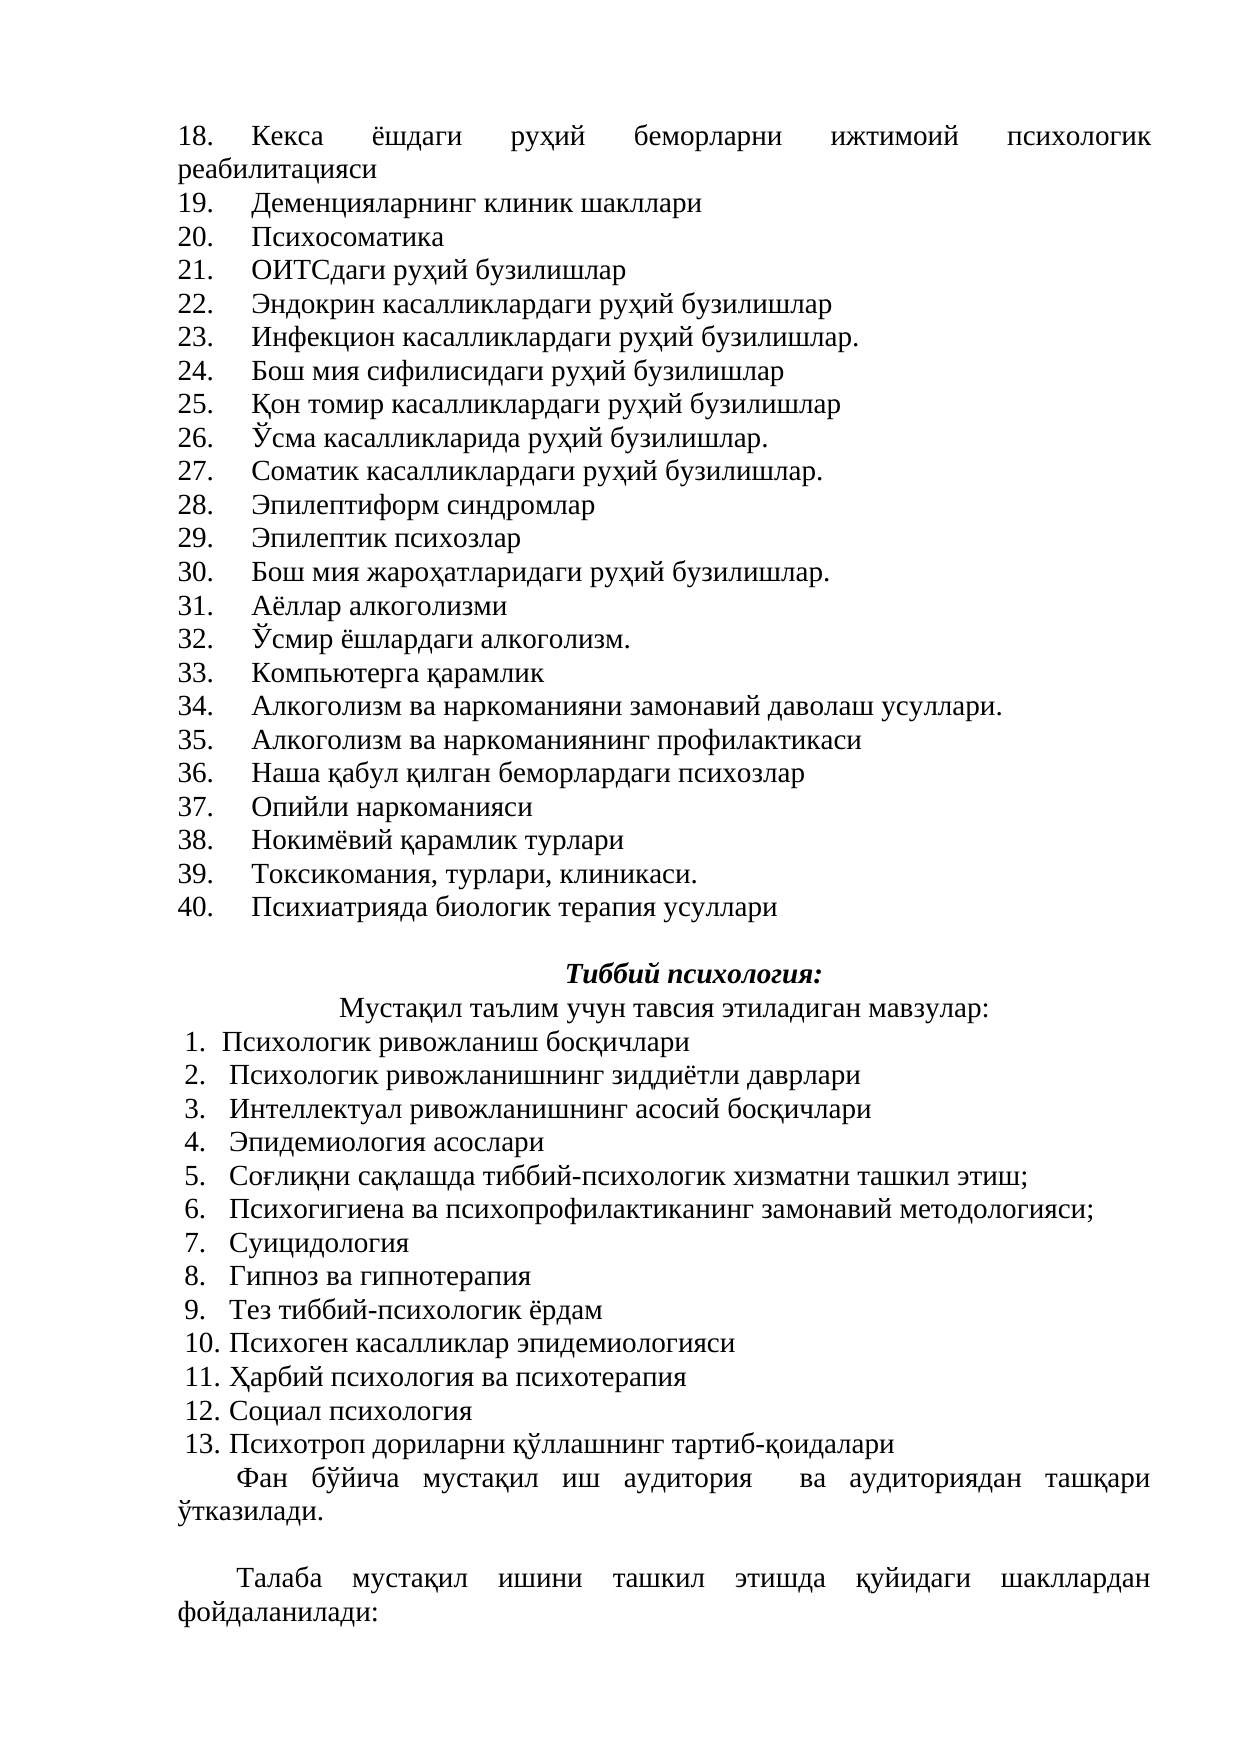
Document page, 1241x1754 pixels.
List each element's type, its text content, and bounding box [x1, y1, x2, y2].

text 34. Алкоголизм ва наркоманияни замонавий даволаш усуллари. [177, 688, 1152, 722]
text Тиббий психология: [177, 957, 1152, 990]
text 30. Бош мия жароҳатларидаги руҳий бузилишлар. [177, 554, 1152, 588]
list Психогигиена ва психопрофилактиканинг замонавий методологияси; [184, 1191, 1152, 1225]
list Психоген касалликлар эпидемиологияси [184, 1326, 1152, 1359]
text 39. Токсикомания, турлари, клиникаси. [177, 856, 1152, 889]
text 32. Ўсмир ёшлардаги алкоголизм. [177, 621, 1152, 655]
text 28. Эпилептиформ синдромлар [177, 487, 1152, 521]
list Социал психология [184, 1393, 1152, 1426]
text 31. Аёллар алкоголизми [177, 588, 1152, 621]
text 27. Соматик касалликлардаги руҳий бузилишлар. [177, 453, 1152, 487]
list Эпидемиология асослари [184, 1124, 1152, 1158]
list Интеллектуал ривожланишнинг асосий босқичлари [184, 1091, 1152, 1124]
list Ҳарбий психология ва психотерапия [184, 1359, 1152, 1393]
text 18. Кекса ёшдаги руҳий беморларни ижтимоий психологик реабилитацияси [177, 118, 1152, 185]
list Гипноз ва гипнотерапия [184, 1258, 1152, 1292]
text Фан бўйича мустақил иш аудитория ва аудиториядан ташқари ўтказилади. [177, 1460, 1152, 1527]
text 33. Компьютерга қарамлик [177, 655, 1152, 688]
text 35. Алкоголизм ва наркоманиянинг профилактикаси [177, 722, 1152, 755]
text 23. Инфекцион касалликлардаги руҳий бузилишлар. [177, 319, 1152, 353]
text 36. Наша қабул қилган беморлардаги психозлар [177, 755, 1152, 789]
list Психологик ривожланиш босқичлари [184, 1024, 1152, 1057]
text Мустақил таълим учун тавсия этиладиган мавзулар: [177, 990, 1152, 1024]
list Психологик ривожланишнинг зиддиётли даврлари [184, 1057, 1152, 1091]
list Суицидология [184, 1225, 1152, 1258]
list Тез тиббий-психологик ёрдам [184, 1292, 1152, 1326]
text 38. Нокимёвий қарамлик турлари [177, 822, 1152, 856]
text 40. Психиатрияда биологик терапия усуллари [177, 889, 1152, 923]
text 25. Қон томир касалликлардаги руҳий бузилишлар [177, 386, 1152, 420]
list Психотроп дориларни қўллашнинг тартиб-қоидалари [184, 1426, 1152, 1460]
text 26. Ўсма касалликларида руҳий бузилишлар. [177, 420, 1152, 453]
text 29. Эпилептик психозлар [177, 521, 1152, 554]
text 37. Опийли наркоманияси [177, 789, 1152, 822]
text 19. Деменцияларнинг клиник шакллари [177, 185, 1152, 219]
text Талаба мустақил ишини ташкил этишда қуйидаги шакллардан фойдаланилади: [177, 1560, 1152, 1627]
text 24. Бош мия сифилисидаги руҳий бузилишлар [177, 353, 1152, 386]
text 20. Психосоматика [177, 219, 1152, 252]
text 22. Эндокрин касалликлардаги руҳий бузилишлар [177, 286, 1152, 319]
list Соғлиқни сақлашда тиббий-психологик хизматни ташкил этиш; [184, 1158, 1152, 1191]
text 21. ОИТСдаги руҳий бузилишлар [177, 252, 1152, 286]
